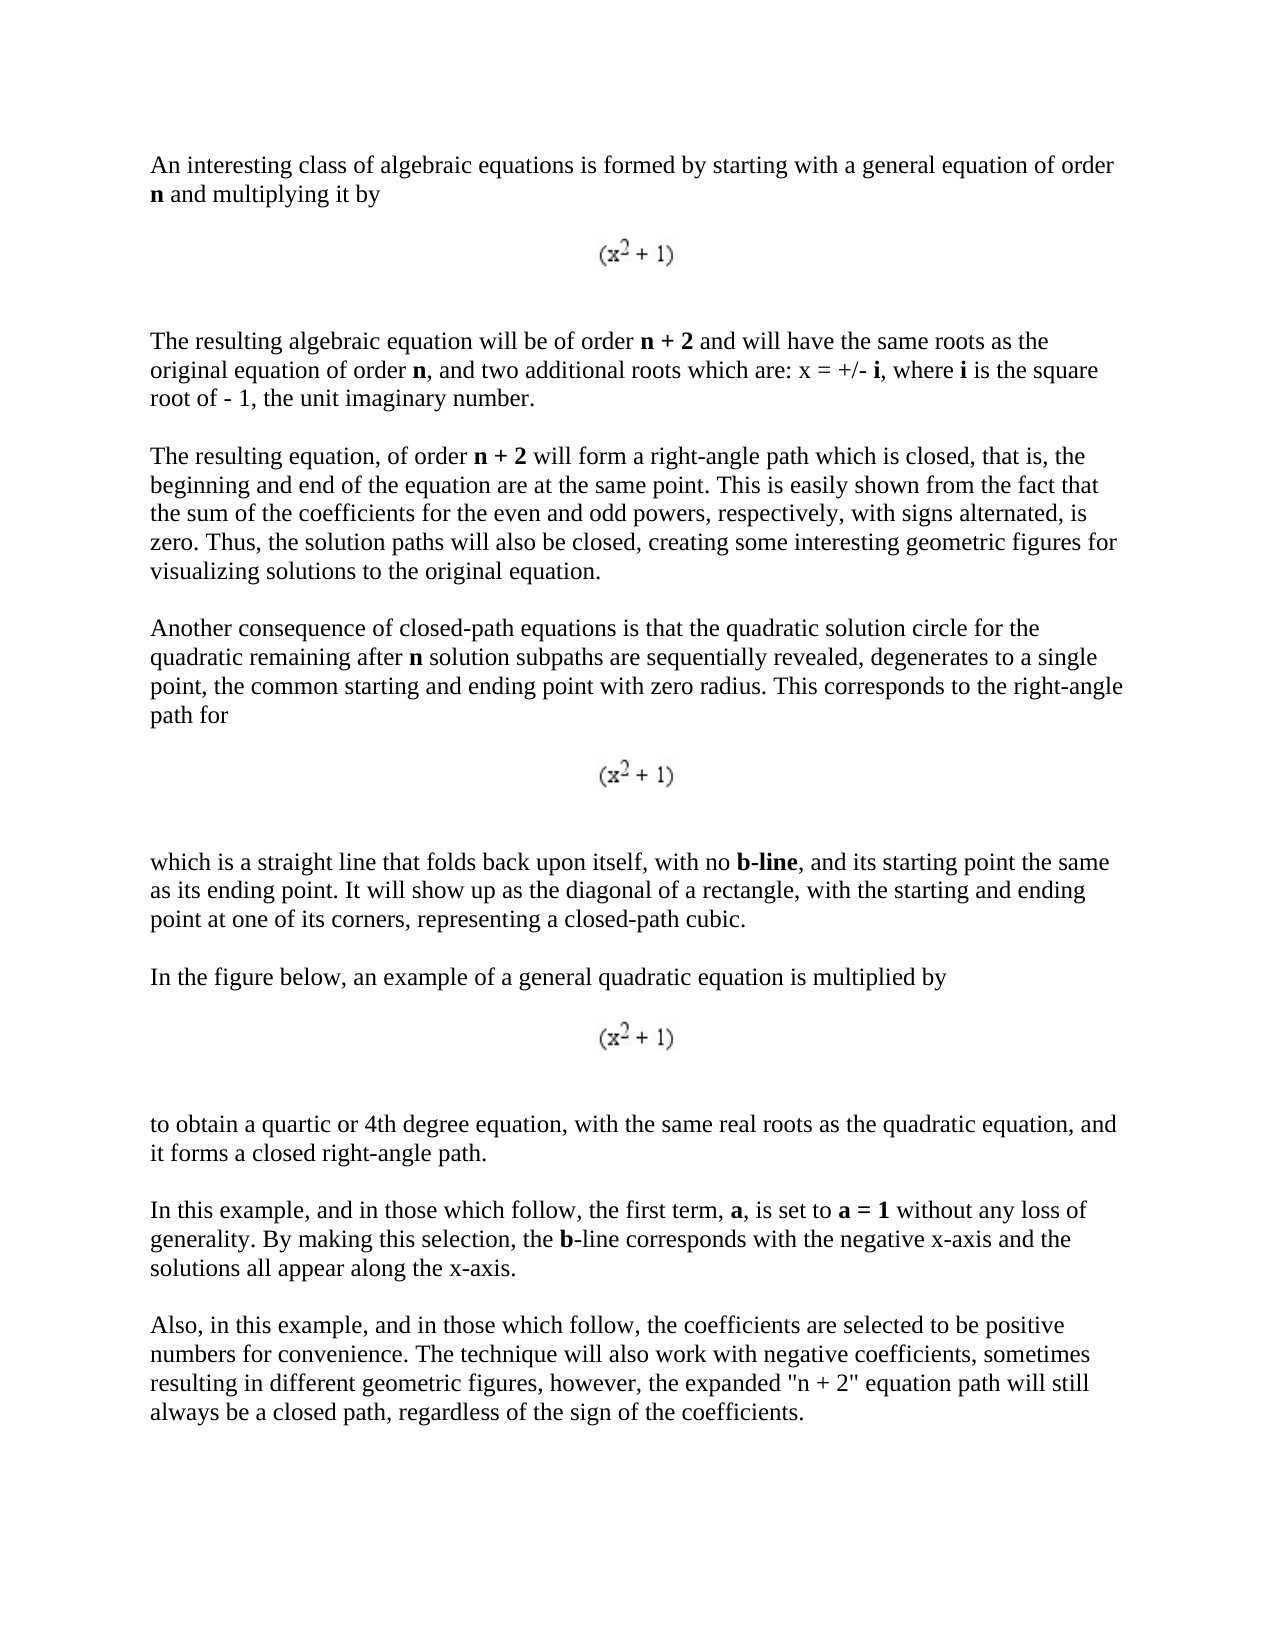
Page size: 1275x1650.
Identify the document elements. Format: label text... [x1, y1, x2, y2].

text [150, 150, 1125, 207]
picture [594, 757, 681, 789]
text to obtain a quartic or 4th degree equation, with the same real roots as the quadratic equation, and it forms a closed right-angle path. In this example, and in those which follow, the first term, a, is set to a = 1 without any loss of generality. By making this selection, the b-line corresponds with the negative x-axis and the solutions all appear along the x-axis. Also, in this example, and in those which follow, the coefficients are selected to be positive numbers for convenience. The technique will also work with negative coefficients, sometimes resulting in different geometric figures, however, the expanded "n + 2" equation path will still always be a closed path, regardless of the sign of the coefficients. [150, 1109, 1125, 1425]
text which is a straight line that folds back upon itself, with no b-line, and its starting point the same as its ending point. It will show up as the diagonal of a rectangle, with the starting and ending point at one of its corners, representing a closed-path cubic. In the figure below, an example of a general quadratic equation is multiplied by [150, 847, 1125, 991]
picture [594, 236, 681, 268]
picture [594, 1019, 681, 1052]
text The resulting algebraic equation will be of order n + 2 and will have the same roots as the original equation of order n, and two additional roots which are: x = +/- i, where i is the square root of - 1, the unit imaginary number. The resulting equation, of order n + 2 will form a right-angle path which is closed, that is, the beginning and end of the equation are at the same point. This is easily shown from the fact that the sum of the coefficients for the even and odd powers, respectively, with signs alternated, is zero. Thus, the solution paths will also be closed, creating some interesting geometric figures for visualizing solutions to the original equation. Another consequence of closed-path equations is that the quadratic solution circle for the quadratic remaining after n solution subpaths are sequentially revealed, degenerates to a single point, the common starting and ending point with zero radius. This corresponds to the right-angle path for [150, 326, 1125, 728]
